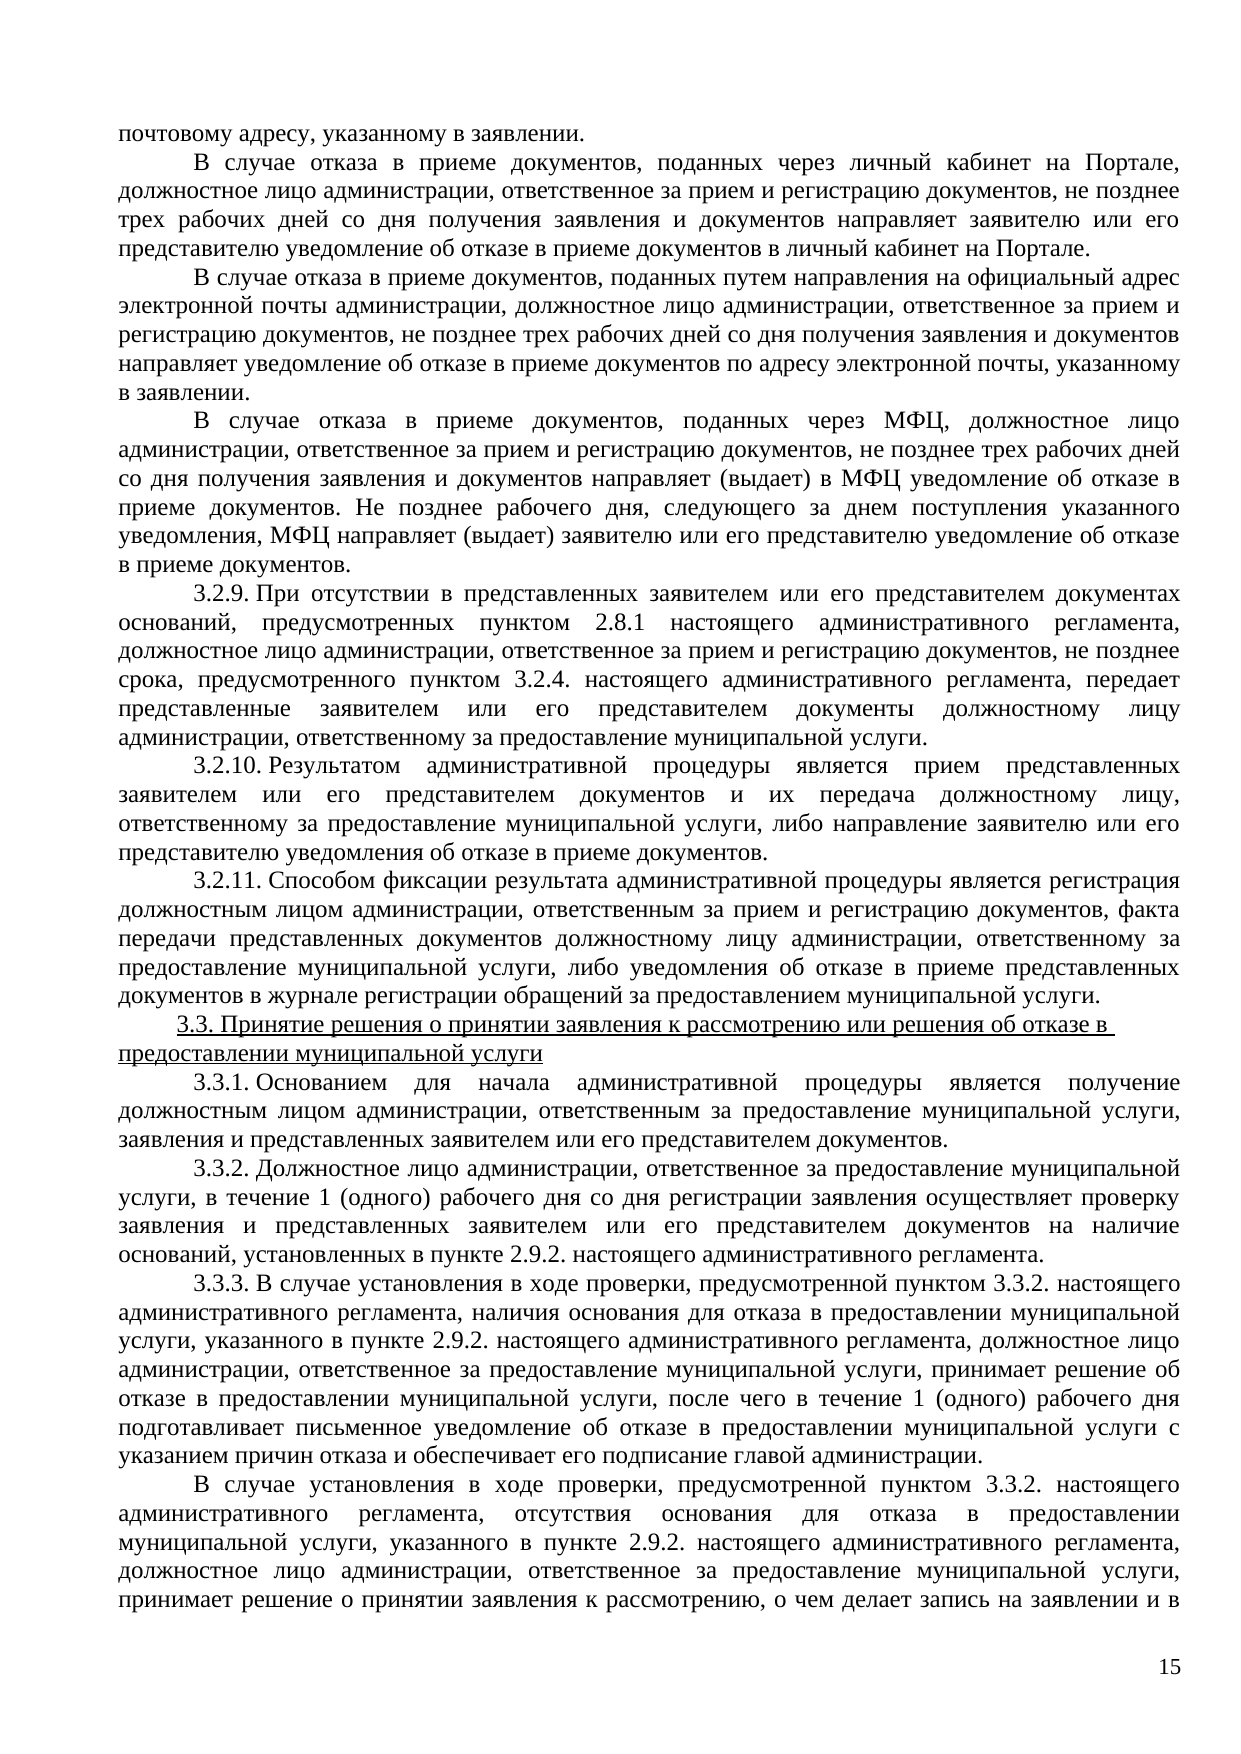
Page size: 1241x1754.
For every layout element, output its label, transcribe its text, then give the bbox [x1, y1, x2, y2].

text 3.3.2. Должностное лицо администрации, ответственное за предоставление муниципальной услуги, в течение 1 (одного) рабочего дня со дня регистрации заявления осуществляет проверку заявления и представленных заявителем или его представителем документов на наличие оснований, установленных в пункте 2.9.2. настоящего административного регламента. [118, 1153, 1181, 1268]
text В случае отказа в приеме документов, поданных через МФЦ, должностное лицо администрации, ответственное за прием и регистрацию документов, не позднее трех рабочих дней со дня получения заявления и документов направляет (выдает) в МФЦ уведомление об отказе в приеме документов. Не позднее рабочего дня, следующего за днем поступления указанного уведомления, МФЦ направляет (выдает) заявителю или его представителю уведомление об отказе в приеме документов. [118, 406, 1181, 578]
text 3.3.1. Основанием для начала административной процедуры является получение должностным лицом администрации, ответственным за предоставление муниципальной услуги, заявления и представленных заявителем или его представителем документов. [118, 1067, 1181, 1153]
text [118, 118, 1181, 147]
text В случае отказа в приеме документов, поданных через личный кабинет на Портале, должностное лицо администрации, ответственное за прием и регистрацию документов, не позднее трех рабочих дней со дня получения заявления и документов направляет заявителю или его представителю уведомление об отказе в приеме документов в личный кабинет на Портале. [118, 147, 1181, 262]
text 3.2.9. При отсутствии в представленных заявителем или его представителем документах оснований, предусмотренных пунктом 2.8.1 настоящего административного регламента, должностное лицо администрации, ответственное за прием и регистрацию документов, не позднее срока, предусмотренного пунктом 3.2.4. настоящего административного регламента, передает представленные заявителем или его представителем документы должностному лицу администрации, ответственному за предоставление муниципальной услуги. [118, 578, 1181, 751]
text 3.2.10. Результатом административной процедуры является прием представленных заявителем или его представителем документов и их передача должностному лицу, ответственному за предоставление муниципальной услуги, либо направление заявителю или его представителю уведомления об отказе в приеме документов. [118, 751, 1181, 866]
text 3.3.3. В случае установления в ходе проверки, предусмотренной пунктом 3.3.2. настоящего административного регламента, наличия основания для отказа в предоставлении муниципальной услуги, указанного в пункте 2.9.2. настоящего административного регламента, должностное лицо администрации, ответственное за предоставление муниципальной услуги, принимает решение об отказе в предоставлении муниципальной услуги, после чего в течение 1 (одного) рабочего дня подготавливает письменное уведомление об отказе в предоставлении муниципальной услуги с указанием причин отказа и обеспечивает его подписание главой администрации. [118, 1268, 1181, 1469]
text 3.2.11. Способом фиксации результата административной процедуры является регистрация должностным лицом администрации, ответственным за прием и регистрацию документов, факта передачи представленных документов должностному лицу администрации, ответственному за предоставление муниципальной услуги, либо уведомления об отказе в приеме представленных документов в журнале регистрации обращений за предоставлением муниципальной услуги. [118, 866, 1181, 1009]
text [118, 1469, 1181, 1613]
text В случае отказа в приеме документов, поданных путем направления на официальный адрес электронной почты администрации, должностное лицо администрации, ответственное за прием и регистрацию документов, не позднее трех рабочих дней со дня получения заявления и документов направляет уведомление об отказе в приеме документов по адресу электронной почты, указанному в заявлении. [118, 262, 1181, 406]
text 3.3. Принятие решения о принятии заявления к рассмотрению или решения об отказе в предоставлении муниципальной услуги [118, 1009, 1181, 1067]
